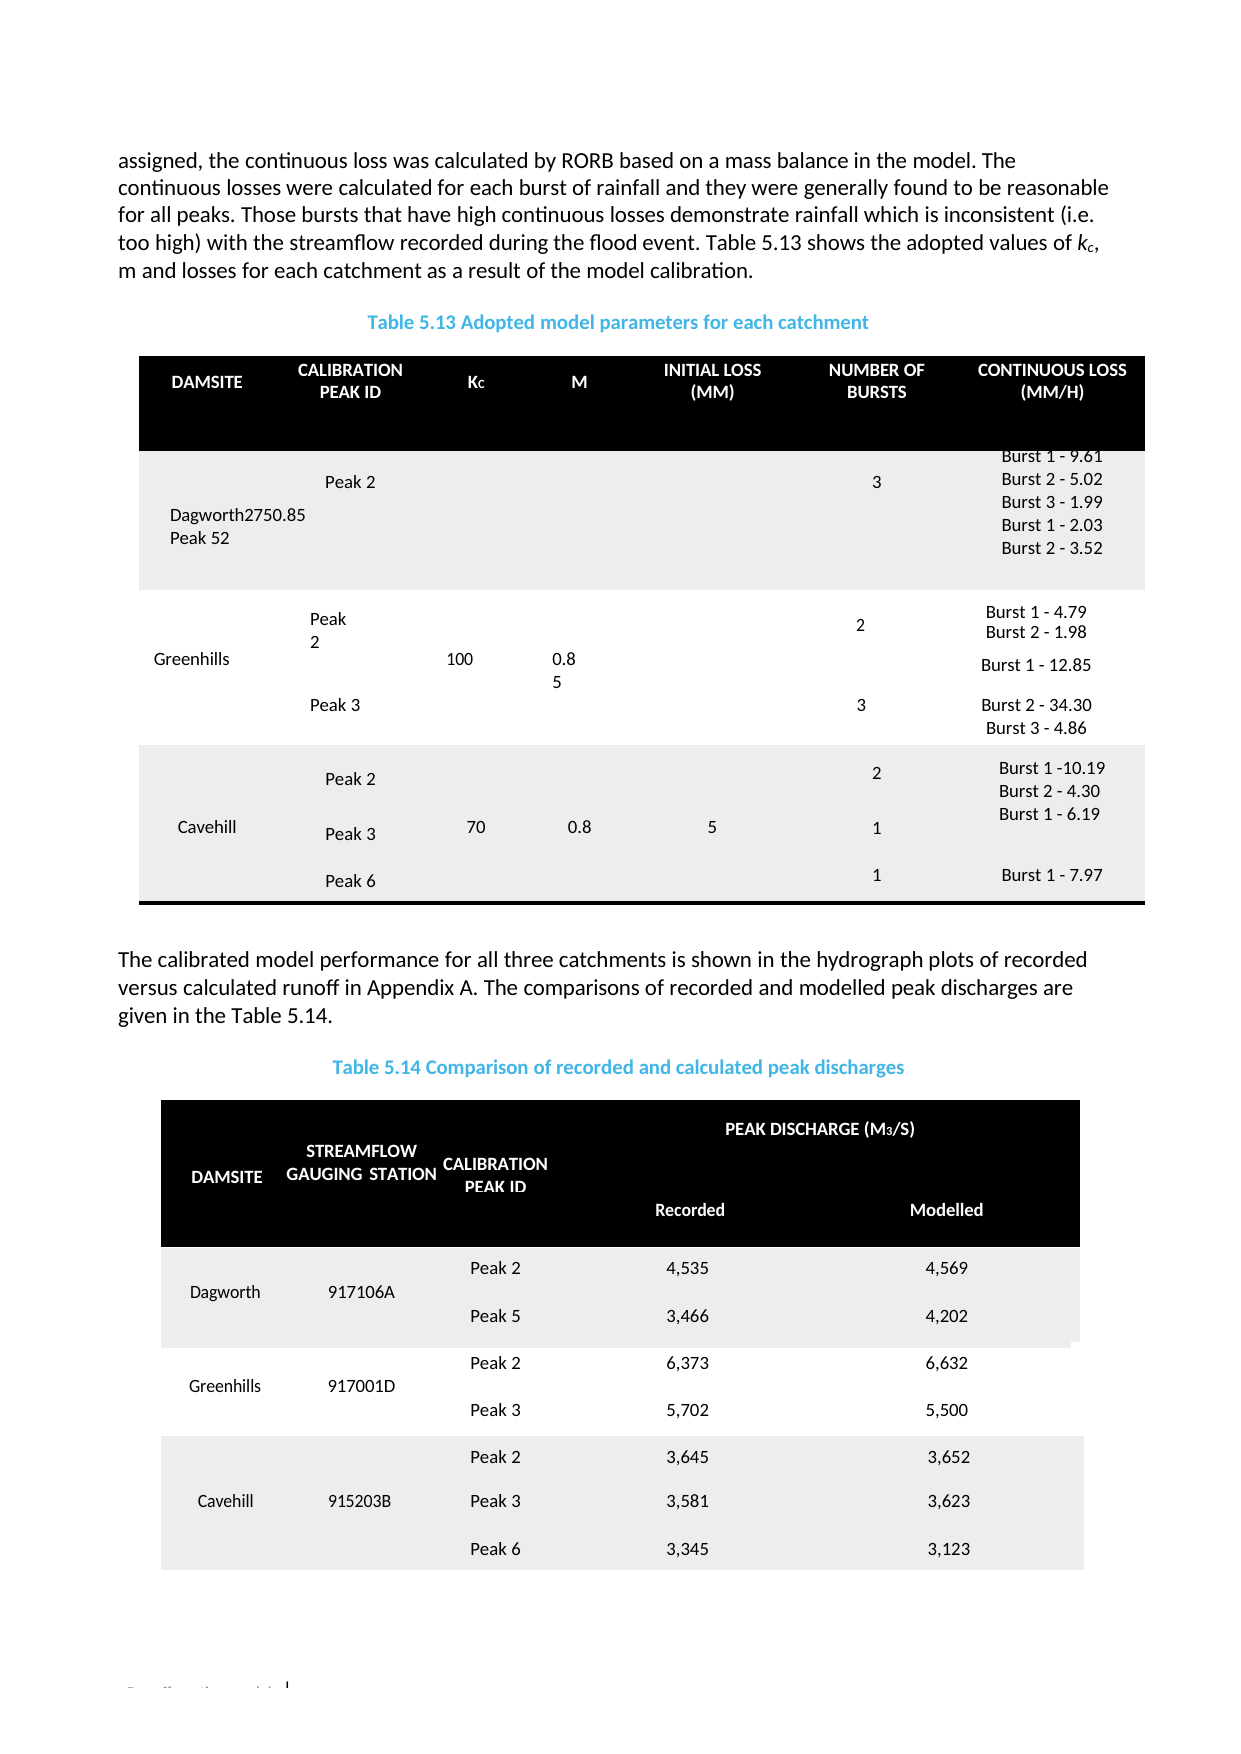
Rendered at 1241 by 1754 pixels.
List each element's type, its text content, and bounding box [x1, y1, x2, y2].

text Table 5.14 Comparison of recorded and calculated peak discharges [332, 1054, 1144, 1080]
text Peak 2 [310, 607, 360, 653]
text Burst 3 - 4.86 [986, 716, 1144, 739]
text Burst 1 - 12.85 [981, 653, 1144, 676]
text 2 Burst 1 - 4.79 [856, 596, 1144, 624]
table_header Recorded [161, 1192, 817, 1247]
table_header Modelled [817, 1192, 1080, 1247]
text Greenhills [153, 647, 230, 670]
table_cell Cavehill 915203B Peak 3 3,581 [161, 1479, 817, 1526]
text Peak 3 3 [310, 693, 866, 716]
table_cell 3,623 [817, 1479, 1075, 1526]
table_cell 3,123 [817, 1526, 1075, 1570]
text Burst 2 - 34.30 [981, 693, 1144, 716]
table_cell Peak 2 3,645 [161, 1443, 817, 1479]
text Table 5.13 Adopted model parameters for each catchment [367, 309, 1144, 335]
text Burst 2 - 1.98 [986, 624, 1144, 641]
table_cell Peak 2 6,373 Greenhills 917001D Peak 3 5,702 [161, 1348, 817, 1436]
text The calibrated model performance for all three catchments is shown in the hydrograph plots of recorded versus calculated runoff in Appendix A. The comparisons of recorded and modelled peak discharges are given in the Table 5.14. [118, 945, 1093, 1029]
table_cell Peak 2 4,535 Dagworth 917106A Peak 5 3,466 [161, 1254, 817, 1342]
table_cell 6,632 5,500 [817, 1342, 1080, 1436]
table_cell 3,652 [817, 1443, 1075, 1479]
table_cell Peak 6 3,345 [161, 1526, 817, 1570]
text assigned, the continuous loss was calculated by RORB based on a mass balance in the model. The continuous losses were calculated for each burst of rainfall and they were generally found to be reasonable for all peaks. Those bursts that have high continuous losses demonstrate rainfall which is inconsistent (i.e. too high) with the streamflow recorded during the flood event. Table 5.13 shows the adopted values of kc, m and losses for each catchment as a result of the model calibration. [118, 146, 1117, 284]
table_cell 4,569 4,202 [817, 1248, 1080, 1342]
text 100 0.8 5 [446, 647, 701, 693]
